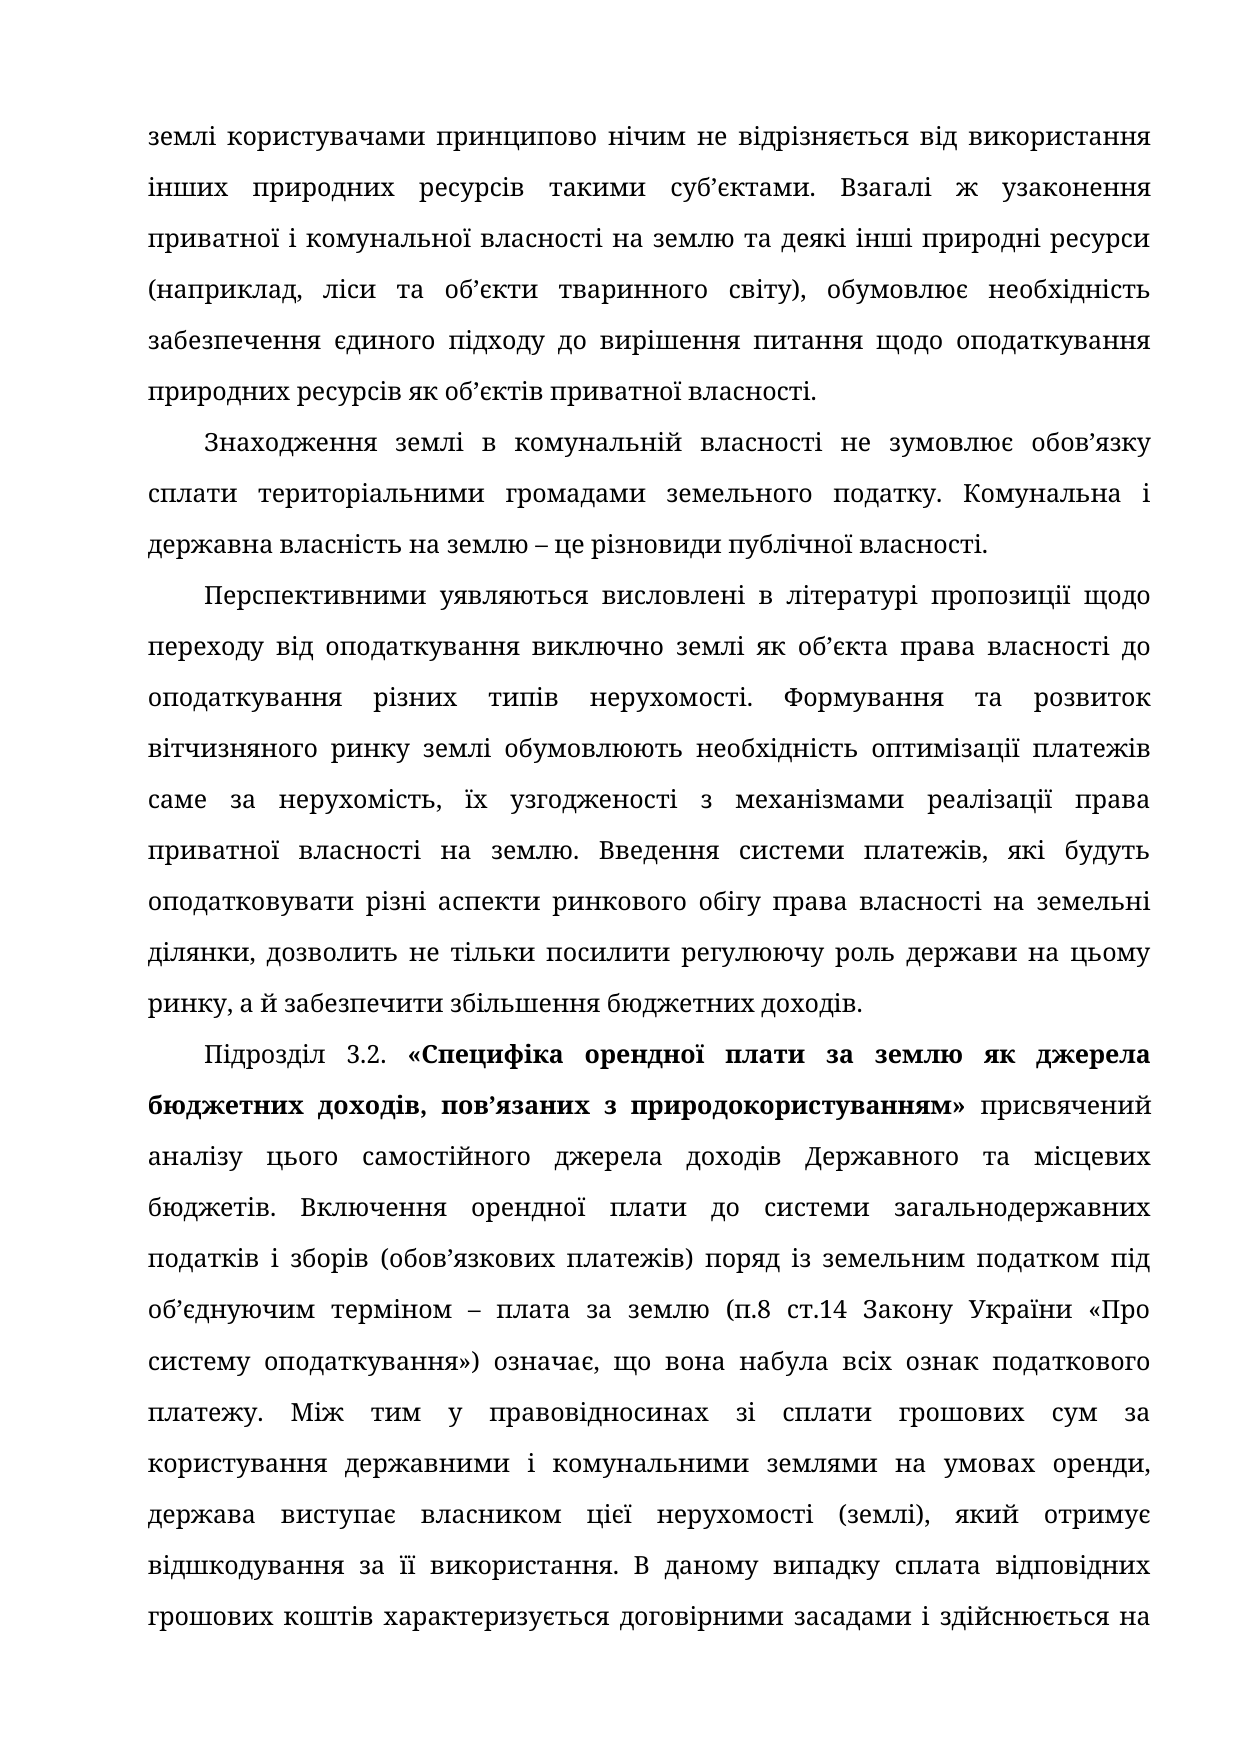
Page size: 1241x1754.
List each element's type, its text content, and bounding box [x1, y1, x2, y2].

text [148, 1037, 1152, 1632]
text Перспективними уявляються висловлені в літературі пропозиції щодо переходу від оподаткування виключно землі як об’єкта права власності до оподаткування різних типів нерухомості. Формування та розвиток вітчизняного ринку землі обумовлюють необхідність оптимізації платежів саме за нерухомість, їх узгодженості з механізмами реалізації права приватної власності на землю. Введення системи платежів, які будуть оподатковувати різні аспекти ринкового обігу права власності на земельні ділянки, дозволить не тільки посилити регулюючу роль держави на цьому ринку, а й забезпечити збільшення бюджетних доходів. [148, 577, 1152, 1020]
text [148, 118, 1152, 407]
text Знаходження землі в комунальній власності не зумовлює обов’язку сплати територіальними громадами земельного податку. Комунальна і державна власність на землю – це різновиди публічної власності. [148, 424, 1152, 561]
